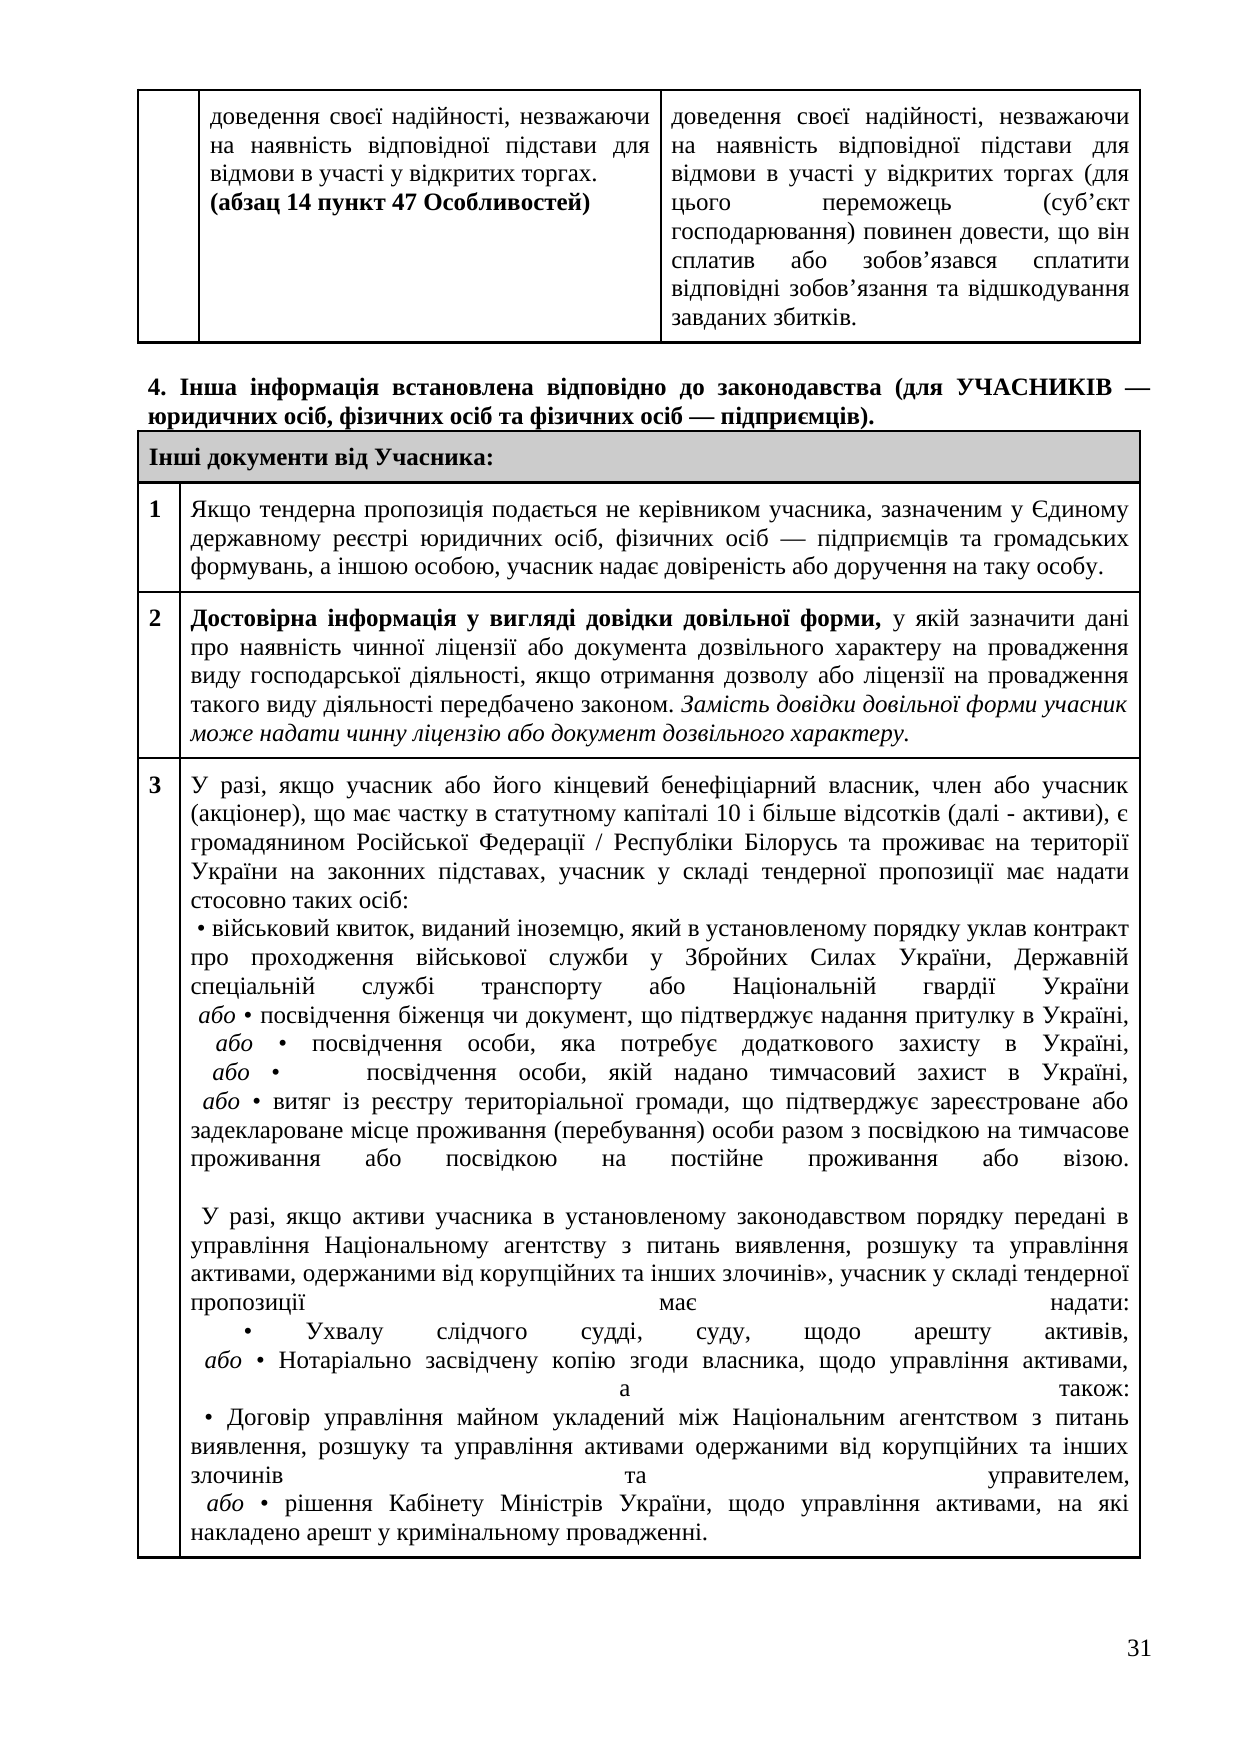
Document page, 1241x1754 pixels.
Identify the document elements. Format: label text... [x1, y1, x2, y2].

table_header Інші документи від Учасника: [139, 432, 1139, 481]
table_cell Якщо тендерна пропозиція подається не керівником учасника, зазначеним у Єдиному державному реєстрі юридичних осіб, фізичних осіб — підприємців та громадських формувань, а іншою особою, учасник надає довіреність або доручення на таку особу. [181, 484, 1139, 591]
table_cell 4 [139, 91, 198, 341]
text 4. Інша інформація встановлена відповідно до законодавства (для УЧАСНИКІВ — юридичних осіб, фізичних осіб та фізичних осіб — підприємців). [148, 372, 1152, 430]
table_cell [200, 91, 660, 341]
table_cell Достовірна інформація у вигляді довідки довільної форми, у якій зазначити дані про наявність чинної ліцензії або документа дозвільного характеру на провадження виду господарської діяльності, якщо отримання дозволу або ліцензії на провадження такого виду діяльності передбачено законом. Замість довідки довільної форми учасник може надати чинну ліцензію або документ дозвільного характеру. [181, 593, 1139, 757]
table_cell 2 [139, 593, 179, 757]
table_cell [662, 91, 1139, 341]
table_cell 3 [139, 759, 179, 1556]
table_cell У разі, якщо учасник або його кінцевий бенефіціарний власник, член або учасник (акціонер), що має частку в статутному капіталі 10 і більше відсотків (далі - активи), є громадянином Російської Федерації / Республіки Білорусь та проживає на території України на законних підставах, учасник у складі тендерної пропозиції має надати стосовно таких осіб: • військовий квиток, виданий іноземцю, який в установленому порядку уклав контракт про проходження військової служби у Збройних Силах України, Державній спеціальній службі транспорту або Національній гвардії України або • посвідчення біженця чи документ, що підтверджує надання притулку в Україні, або • посвідчення особи, яка потребує додаткового захисту в Україні, або • посвідчення особи, якій надано тимчасовий захист в Україні, або • витяг із реєстру територіальної громади, що підтверджує зареєстроване або задеклароване місце проживання (перебування) особи разом з посвідкою на тимчасове проживання або посвідкою на постійне проживання або візою. У разі, якщо активи учасника в установленому законодавством порядку передані в управління Національному агентству з питань виявлення, розшуку та управління активами, одержаними від корупційних та інших злочинів», учасник у складі тендерної пропозиції має надати: • Ухвалу слідчого судді, суду, щодо арешту активів, або • Нотаріально засвідчену копію згоди власника, щодо управління активами, а також: • Договір управління майном укладений між Національним агентством з питань виявлення, розшуку та управління активами одержаними від корупційних та інших злочинів та управителем, або • рішення Кабінету Міністрів України, щодо управління активами, на які накладено арешт у кримінальному провадженні. [181, 759, 1139, 1556]
table_cell 1 [139, 484, 179, 591]
